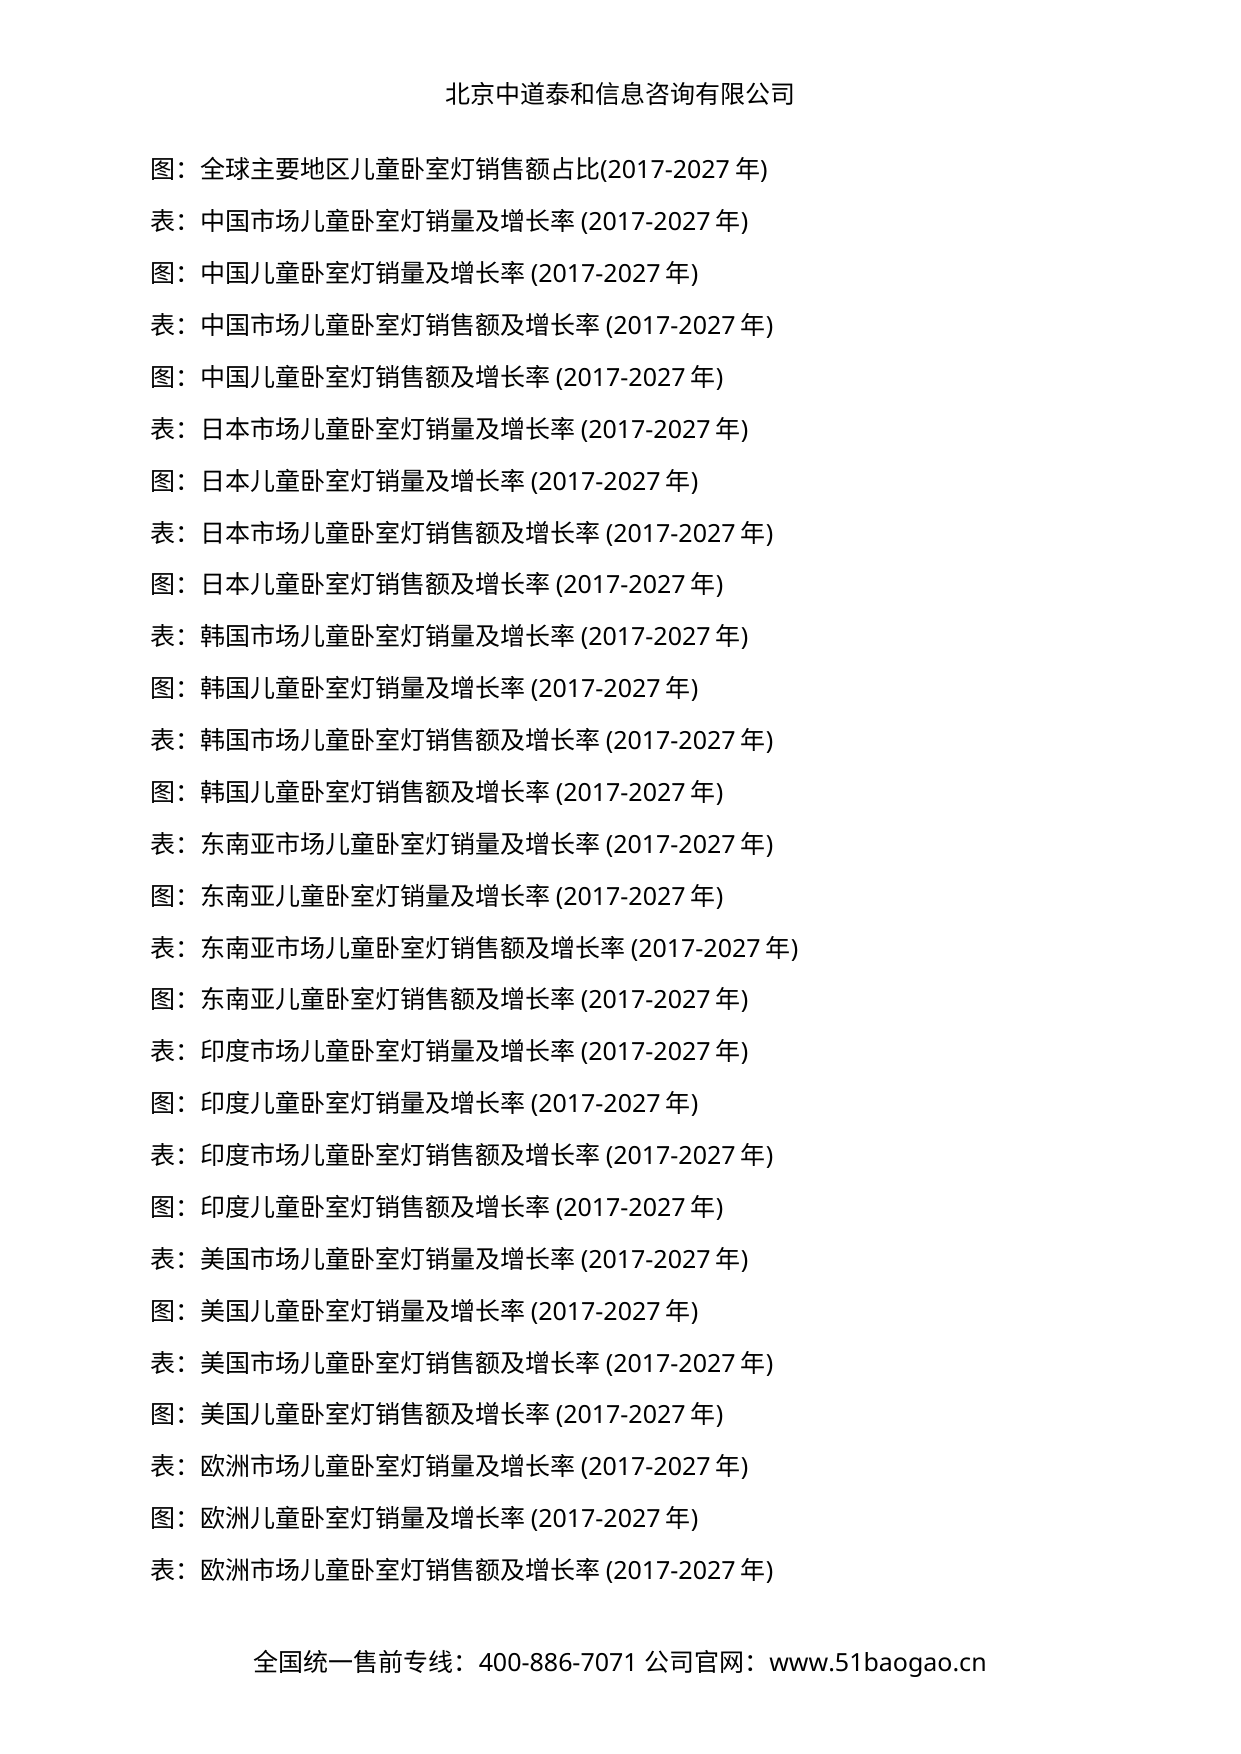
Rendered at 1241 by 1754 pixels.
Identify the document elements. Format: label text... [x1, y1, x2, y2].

text 图：中国儿童卧室灯销售额及增长率 (2017-2027年) [150, 357, 1090, 394]
text 表：印度市场儿童卧室灯销量及增长率 (2017-2027年) [150, 1032, 1090, 1068]
text 表：韩国市场儿童卧室灯销售额及增长率 (2017-2027年) [150, 721, 1090, 757]
text 图：日本儿童卧室灯销量及增长率 (2017-2027年) [150, 461, 1090, 497]
text 表：韩国市场儿童卧室灯销量及增长率 (2017-2027年) [150, 617, 1090, 653]
text 图：韩国儿童卧室灯销量及增长率 (2017-2027年) [150, 669, 1090, 705]
text 表：中国市场儿童卧室灯销售额及增长率 (2017-2027年) [150, 306, 1090, 342]
text 图：印度儿童卧室灯销售额及增长率 (2017-2027年) [150, 1187, 1090, 1224]
text 表：印度市场儿童卧室灯销售额及增长率 (2017-2027年) [150, 1136, 1090, 1172]
text 表：中国市场儿童卧室灯销量及增长率 (2017-2027年) [150, 202, 1090, 238]
text 图：美国儿童卧室灯销量及增长率 (2017-2027年) [150, 1291, 1090, 1327]
text 图：中国儿童卧室灯销量及增长率 (2017-2027年) [150, 254, 1090, 290]
text 图：印度儿童卧室灯销量及增长率 (2017-2027年) [150, 1084, 1090, 1120]
text 表：美国市场儿童卧室灯销售额及增长率 (2017-2027年) [150, 1343, 1090, 1379]
text 图：日本儿童卧室灯销售额及增长率 (2017-2027年) [150, 565, 1090, 601]
text 表：东南亚市场儿童卧室灯销售额及增长率 (2017-2027年) [150, 928, 1090, 964]
text 图：东南亚儿童卧室灯销量及增长率 (2017-2027年) [150, 876, 1090, 912]
text 图：东南亚儿童卧室灯销售额及增长率 (2017-2027年) [150, 980, 1090, 1016]
text 图：韩国儿童卧室灯销售额及增长率 (2017-2027年) [150, 772, 1090, 809]
text 表：东南亚市场儿童卧室灯销量及增长率 (2017-2027年) [150, 824, 1090, 861]
text 表：日本市场儿童卧室灯销量及增长率 (2017-2027年) [150, 409, 1090, 446]
text 图：美国儿童卧室灯销售额及增长率 (2017-2027年) [150, 1395, 1090, 1431]
text 图：欧洲儿童卧室灯销量及增长率 (2017-2027年) [150, 1499, 1090, 1535]
text 表：美国市场儿童卧室灯销量及增长率 (2017-2027年) [150, 1239, 1090, 1276]
text 表：欧洲市场儿童卧室灯销售额及增长率 (2017-2027年) [150, 1551, 1090, 1587]
text 表：日本市场儿童卧室灯销售额及增长率 (2017-2027年) [150, 513, 1090, 549]
text 图：全球主要地区儿童卧室灯销售额占比(2017-2027年) [150, 150, 1090, 186]
text 表：欧洲市场儿童卧室灯销量及增长率 (2017-2027年) [150, 1447, 1090, 1483]
